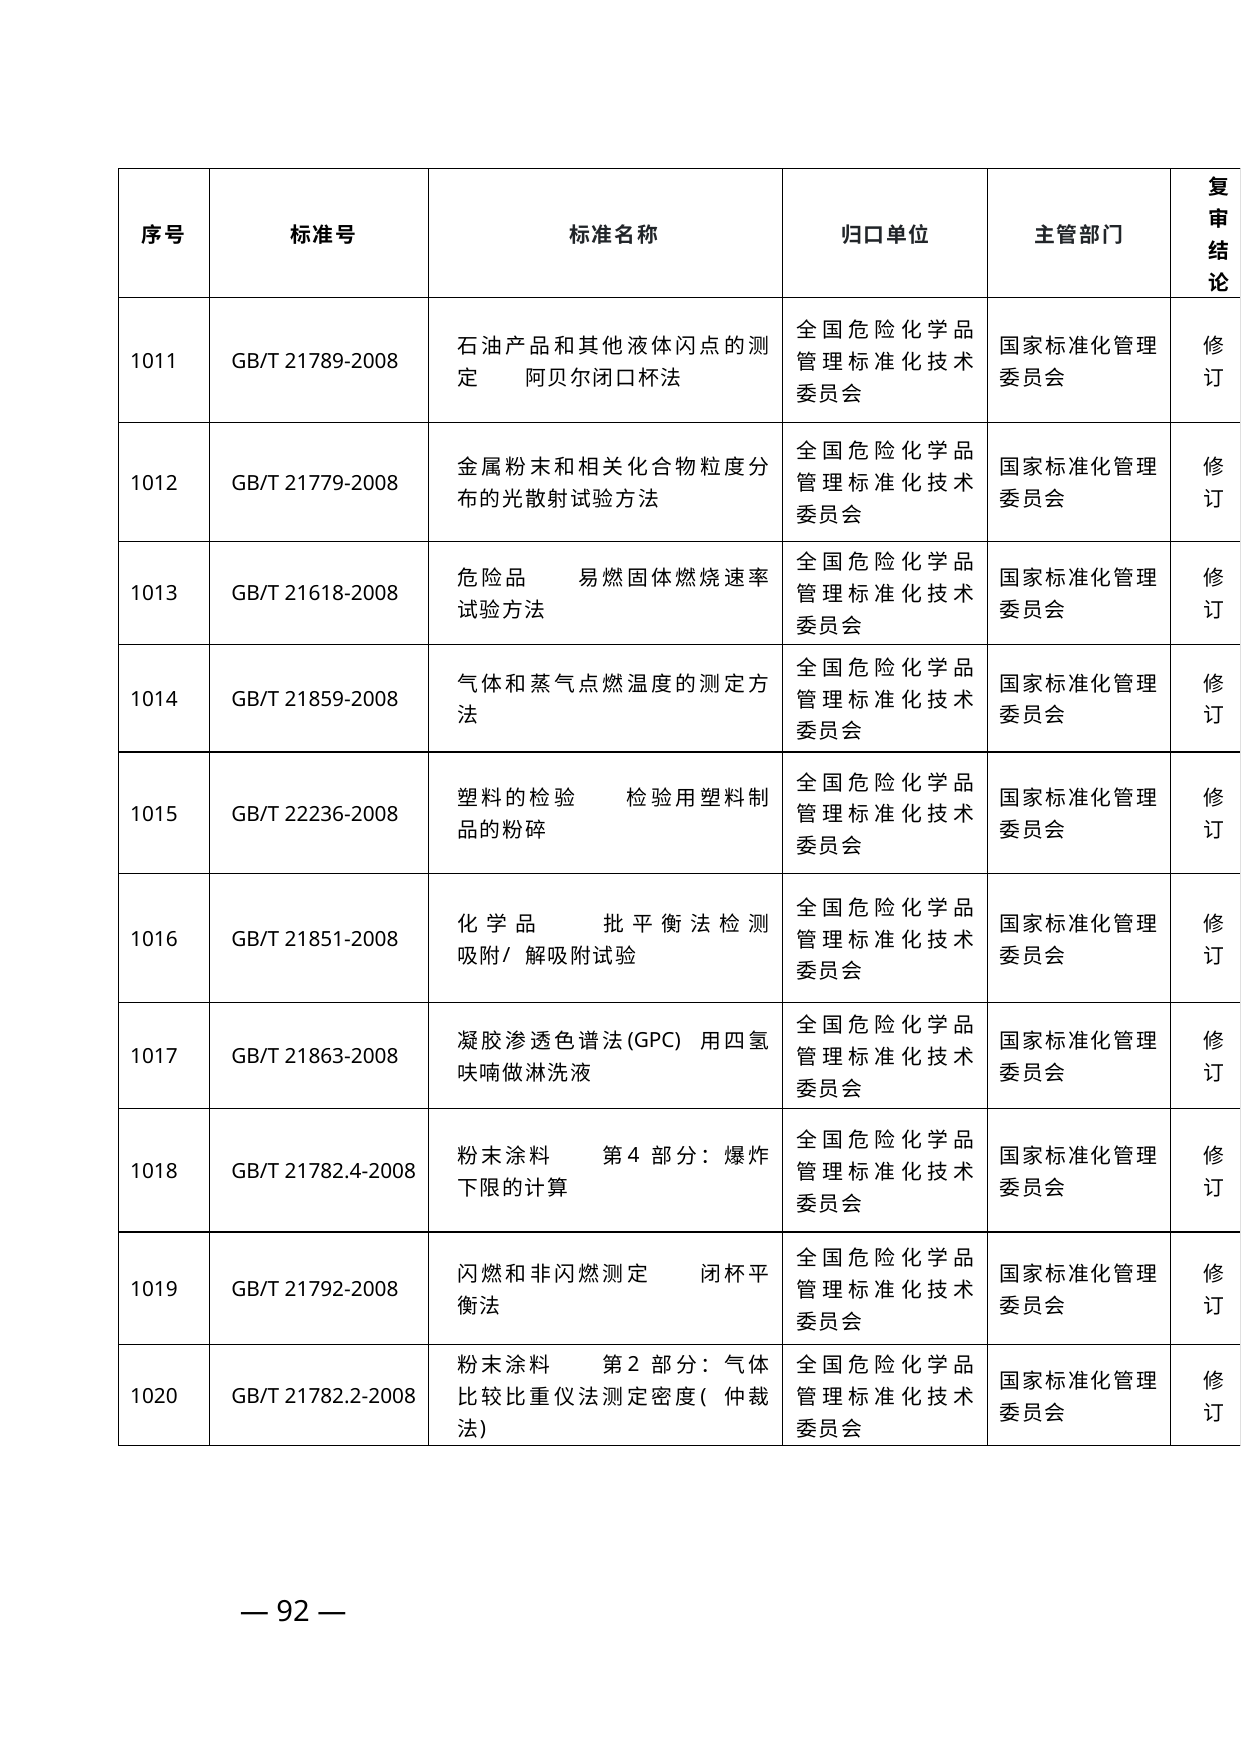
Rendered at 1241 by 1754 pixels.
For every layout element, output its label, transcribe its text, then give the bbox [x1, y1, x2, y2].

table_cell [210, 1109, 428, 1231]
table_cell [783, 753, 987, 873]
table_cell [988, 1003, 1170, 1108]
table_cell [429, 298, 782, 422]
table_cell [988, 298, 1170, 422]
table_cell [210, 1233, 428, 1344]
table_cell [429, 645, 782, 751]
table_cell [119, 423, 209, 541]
table_header 标准号 [210, 169, 428, 297]
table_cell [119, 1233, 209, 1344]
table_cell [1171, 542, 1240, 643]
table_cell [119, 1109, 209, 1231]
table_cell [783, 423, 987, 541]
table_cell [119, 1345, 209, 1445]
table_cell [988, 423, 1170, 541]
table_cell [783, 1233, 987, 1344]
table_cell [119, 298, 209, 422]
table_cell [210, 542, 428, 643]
table_header 标准名称 [429, 169, 782, 297]
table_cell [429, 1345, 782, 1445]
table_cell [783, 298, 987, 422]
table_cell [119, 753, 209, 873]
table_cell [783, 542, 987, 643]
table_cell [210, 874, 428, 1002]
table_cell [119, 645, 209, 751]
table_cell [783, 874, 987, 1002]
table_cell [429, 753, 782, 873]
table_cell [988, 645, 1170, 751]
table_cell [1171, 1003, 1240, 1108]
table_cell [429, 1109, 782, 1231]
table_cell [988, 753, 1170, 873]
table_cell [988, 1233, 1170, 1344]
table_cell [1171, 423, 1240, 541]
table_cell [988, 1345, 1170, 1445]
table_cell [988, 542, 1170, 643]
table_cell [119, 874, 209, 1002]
table_header 复审结论 [1171, 169, 1240, 297]
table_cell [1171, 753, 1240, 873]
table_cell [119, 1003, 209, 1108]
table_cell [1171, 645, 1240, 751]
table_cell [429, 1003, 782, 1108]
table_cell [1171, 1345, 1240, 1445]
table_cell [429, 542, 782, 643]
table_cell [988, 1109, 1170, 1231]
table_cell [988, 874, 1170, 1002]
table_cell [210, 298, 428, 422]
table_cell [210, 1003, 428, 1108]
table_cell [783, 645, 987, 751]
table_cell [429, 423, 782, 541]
table_header 序号 [119, 169, 209, 297]
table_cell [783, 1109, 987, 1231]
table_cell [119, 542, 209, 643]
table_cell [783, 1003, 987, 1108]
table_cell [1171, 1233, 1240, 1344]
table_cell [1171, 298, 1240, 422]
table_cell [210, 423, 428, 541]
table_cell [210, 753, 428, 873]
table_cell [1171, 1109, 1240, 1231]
table_header 主管部门 [988, 169, 1170, 297]
table_header 归口单位 [783, 169, 987, 297]
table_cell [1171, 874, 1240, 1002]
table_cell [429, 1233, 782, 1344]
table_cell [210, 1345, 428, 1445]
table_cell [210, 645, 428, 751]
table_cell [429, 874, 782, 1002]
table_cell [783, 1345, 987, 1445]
